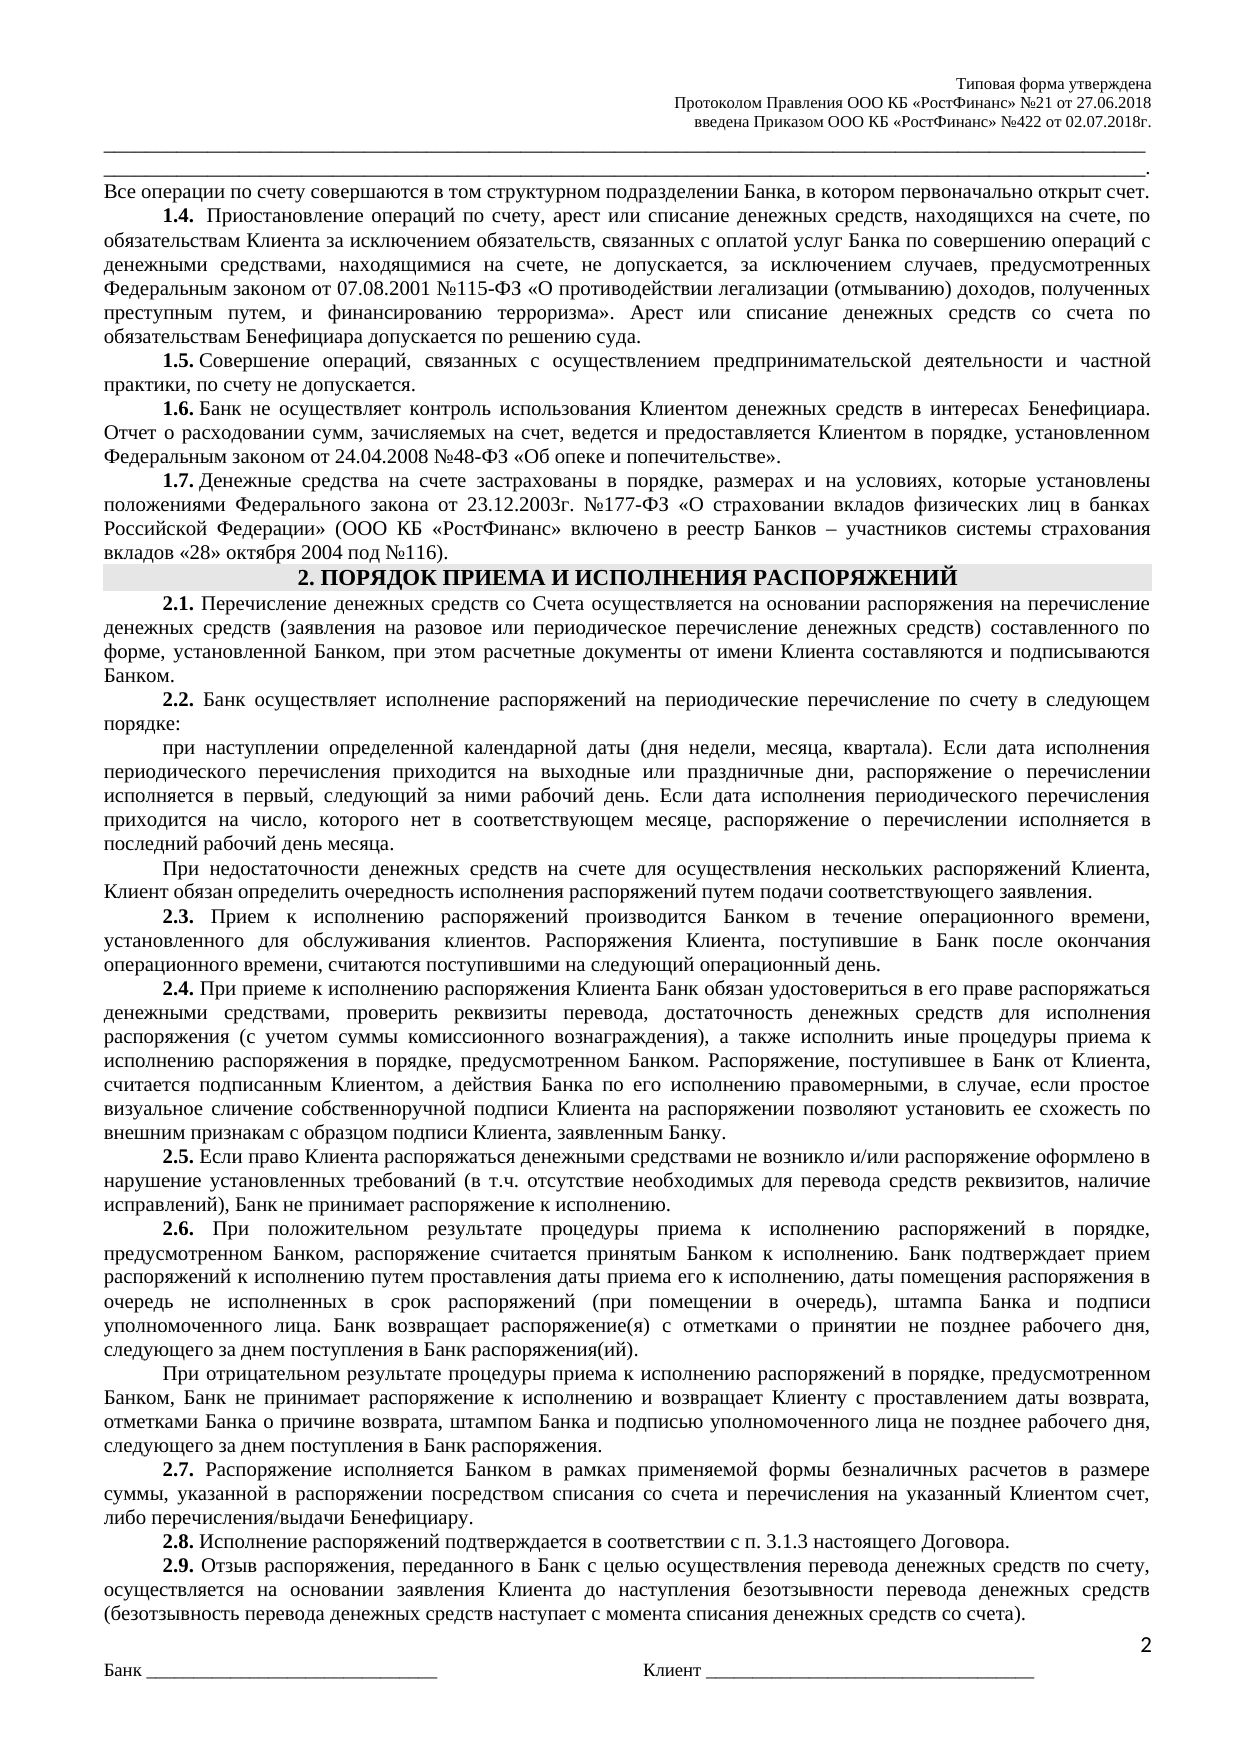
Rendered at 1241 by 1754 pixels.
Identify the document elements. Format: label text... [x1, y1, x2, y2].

text 2.9. Отзыв распоряжения, переданного в Банк с целью осуществления перевода денежных средств по счету, осуществляется на основании заявления Клиента до наступления безотзывности перевода денежных средств (безотзывность перевода денежных средств наступает с момента списания денежных средств со счета). [103, 1553, 1152, 1625]
text 1.4.​ Приостановление операций по счету, арест или списание денежных средств, находящихся на счете, по обязательствам Клиента за исключением обязательств, связанных с оплатой услуг Банка по совершению операций с денежными средствами, находящимися на счете, не допускается, за исключением случаев, предусмотренных Федеральным законом от 07.08.2001 №115-ФЗ «О противодействии легализации (отмыванию) доходов, полученных преступным путем, и финансированию терроризма». Арест или списание денежных средств со счета по обязательствам Бенефициара допускается по решению суда. [103, 203, 1152, 348]
text При недостаточности денежных средств на счете для осуществления нескольких распоряжений Клиента, Клиент обязан определить очередность исполнения распоряжений путем подачи соответствующего заявления. [103, 855, 1152, 903]
text 2.3. Прием к исполнению распоряжений производится Банком в течение операционного времени, установленного для обслуживания клиентов. Распоряжения Клиента, поступившие в Банк после окончания операционного времени, считаются поступившими на следующий операционный день. [103, 903, 1152, 976]
text 2.6. При положительном результате процедуры приема к исполнению распоряжений в порядке, предусмотренном Банком, распоряжение считается принятым Банком к исполнению. Банк подтверждает прием распоряжений к исполнению путем проставления даты приема его к исполнению, даты помещения распоряжения в очередь не исполненных в срок распоряжений (при помещении в очередь), штампа Банка и подписи уполномоченного лица. Банк возвращает распоряжение(я) с отметками о принятии не позднее рабочего дня, следующего за днем поступления в Банк распоряжения(ий). [103, 1216, 1152, 1361]
text 1.6.​ Банк не осуществляет контроль использования Клиентом денежных средств в интересах Бенефициара. Отчет о расходовании сумм, зачисляемых на счет, ведется и предоставляется Клиентом в порядке, установленном Федеральным законом от 24.04.2008 №48-ФЗ «Об опеке и попечительстве». [103, 396, 1152, 468]
text 2.8. Исполнение распоряжений подтверждается в соответствии с п. 3.1.3 настоящего Договора. [103, 1529, 1152, 1553]
text 2.1. Перечисление денежных средств со Счета осуществляется на основании распоряжения на перечисление денежных средств (заявления на разовое или периодическое перечисление денежных средств) составленного по форме, установленной Банком, при этом расчетные документы от имени Клиента составляются и подписываются Банком. [103, 591, 1152, 687]
text 2.4. При приеме к исполнению распоряжения Клиента Банк обязан удостовериться в его праве распоряжаться денежными средствами, проверить реквизиты перевода, достаточность денежных средств для исполнения распоряжения (с учетом суммы комиссионного вознаграждения), а также исполнить иные процедуры приема к исполнению распоряжения в порядке, предусмотренном Банком. Распоряжение, поступившее в Банк от Клиента, считается подписанным Клиентом, а действия Банка по его исполнению правомерными, в случае, если простое визуальное сличение собственноручной подписи Клиента на распоряжении позволяют установить ее схожесть по внешним признакам с образцом подписи Клиента, заявленным Банку. [103, 976, 1152, 1144]
text при наступлении определенной календарной даты (дня недели, месяца, квартала). Если дата исполнения периодического перечисления приходится на выходные или праздничные дни, распоряжение о перечислении исполняется в первый, следующий за ними рабочий день. Если дата исполнения периодического перечисления приходится на число, которого нет в соответствующем месяце, распоряжение о перечислении исполняется в последний рабочий день месяца. [103, 735, 1152, 855]
text ________________________________________________________________________________________________________________________________________________________________________________________________________. Все операции по счету совершаются в том структурном подразделении Банка, в котором первоначально открыт счет. [103, 131, 1152, 203]
subtitle 2. ПОРЯДОК ПРИЕМА И ИСПОЛНЕНИЯ РАСПОРЯЖЕНИЙ [103, 564, 1152, 591]
text При отрицательном результате процедуры приема к исполнению распоряжений в порядке, предусмотренном Банком, Банк не принимает распоряжение к исполнению и возвращает Клиенту с проставлением даты возврата, отметками Банка о причине возврата, штампом Банка и подписью уполномоченного лица не позднее рабочего дня, следующего за днем поступления в Банк распоряжения. [103, 1361, 1152, 1457]
text 2.2. Банк осуществляет исполнение распоряжений на периодические перечисление по счету в следующем порядке: [103, 687, 1152, 735]
text 1.5.​ Совершение операций, связанных с осуществлением предпринимательской деятельности и частной практики, по счету не допускается. [103, 348, 1152, 396]
text 2.5. Если право Клиента распоряжаться денежными средствами не возникло и/или распоряжение оформлено в нарушение установленных требований (в т.ч. отсутствие необходимых для перевода средств реквизитов, наличие исправлений), Банк не принимает распоряжение к исполнению. [103, 1144, 1152, 1216]
text 2.7. Распоряжение исполняется Банком в рамках применяемой формы безналичных расчетов в размере суммы, указанной в распоряжении посредством списания со счета и перечисления на указанный Клиентом счет, либо перечисления/выдачи Бенефициару. [103, 1457, 1152, 1529]
text 1.7.​ Денежные средства на счете застрахованы в порядке, размерах и на условиях, которые установлены положениями Федерального закона от 23.12.2003г. №177-ФЗ «О страховании вкладов физических лиц в банках Российской Федерации» (ООО КБ «РостФинанс» включено в реестр Банков – участников системы страхования вкладов «28» октября 2004 под №116). [103, 468, 1152, 564]
